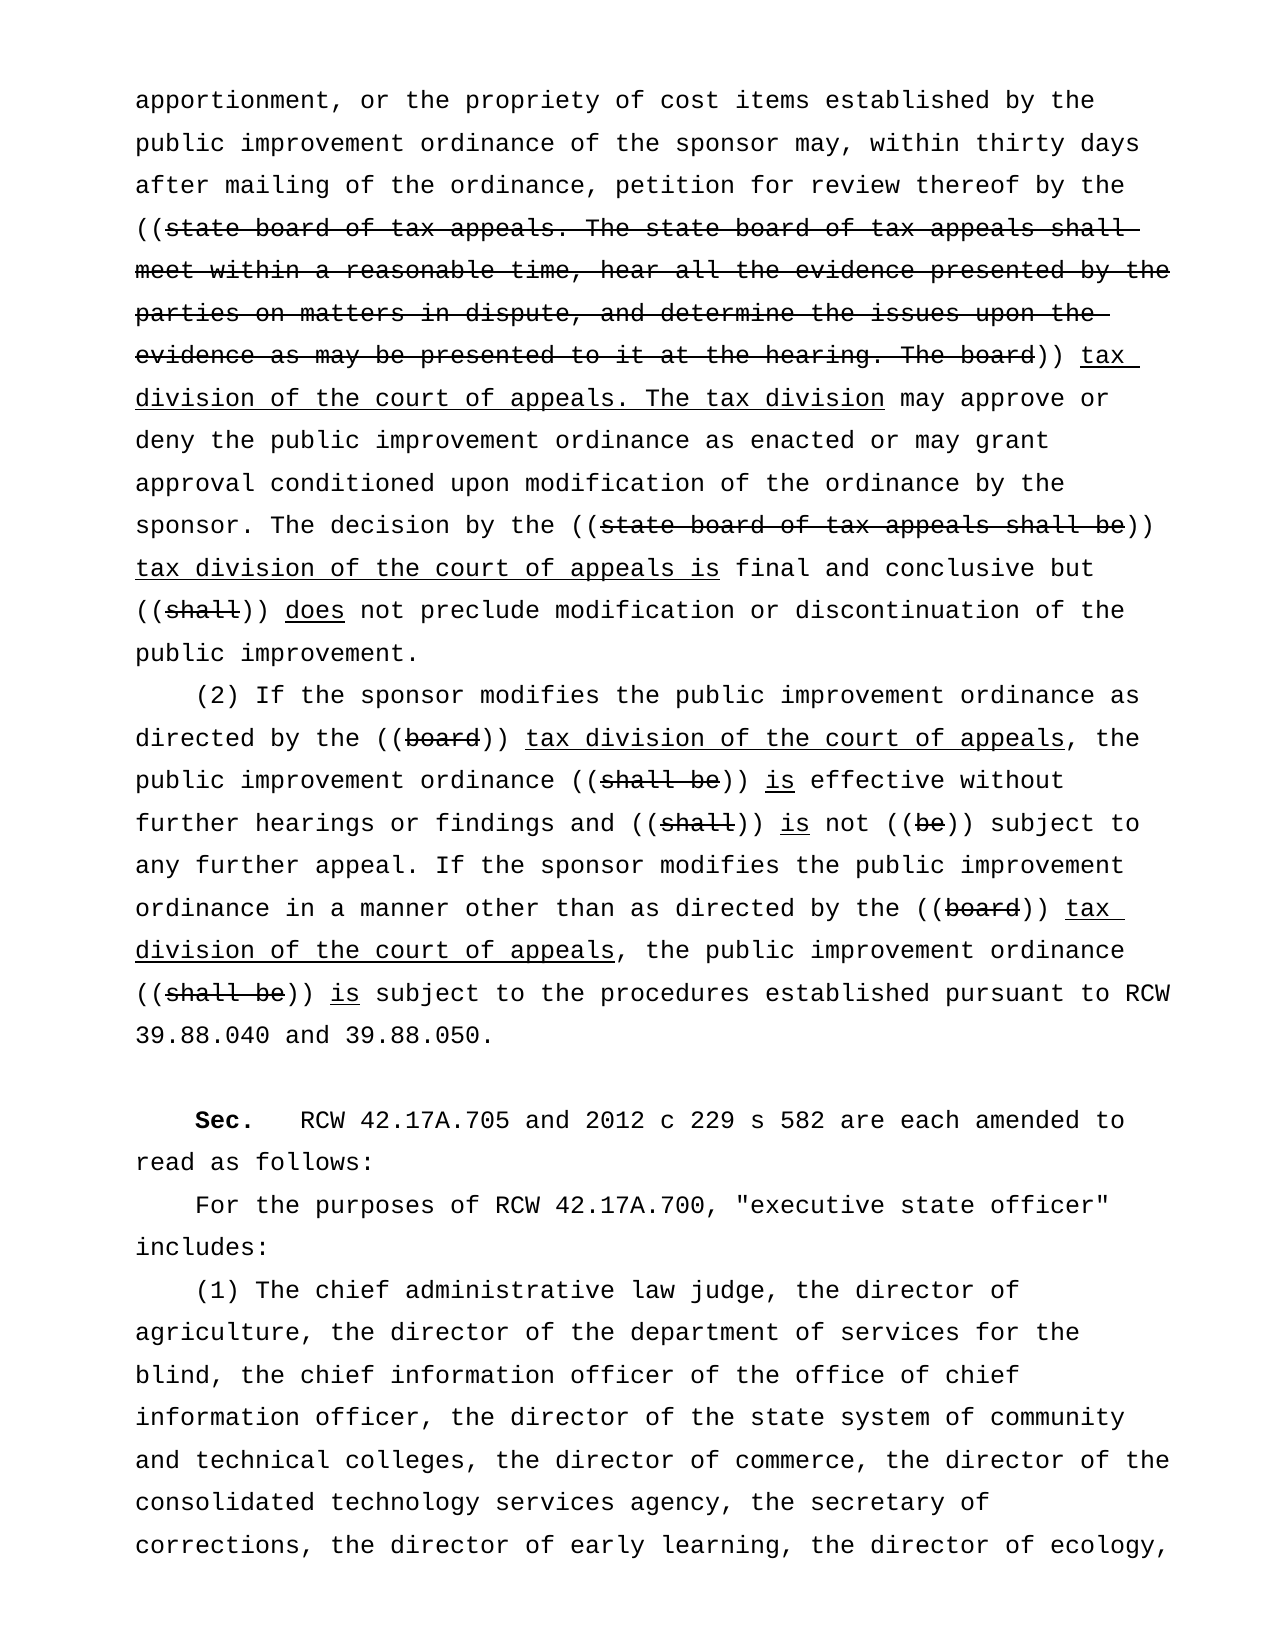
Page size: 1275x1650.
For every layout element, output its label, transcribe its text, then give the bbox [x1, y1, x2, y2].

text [135, 75, 1170, 271]
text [135, 1264, 1170, 1562]
text (2) If the sponsor modifies the public improvement ordinance as directed by the ((board)) tax division of the court of appeals, the public improvement ordinance ((shall be)) is effective without further hearings or findings and ((shall)) is not ((be)) subject to any further appeal. If the sponsor modifies the public improvement ordinance in a manner other than as directed by the ((board)) tax division of the court of appeals, the public improvement ordinance ((shall be)) is subject to the procedures established pursuant to RCW 39.88.040 and 39.88.050. [135, 670, 1170, 1052]
text For the purposes of RCW 42.17A.700, "executive state officer" includes: [135, 1179, 1170, 1264]
text Sec. RCW 42.17A.705 and 2012 c 229 s 582 are each amended to read as follows: [135, 1094, 1170, 1179]
